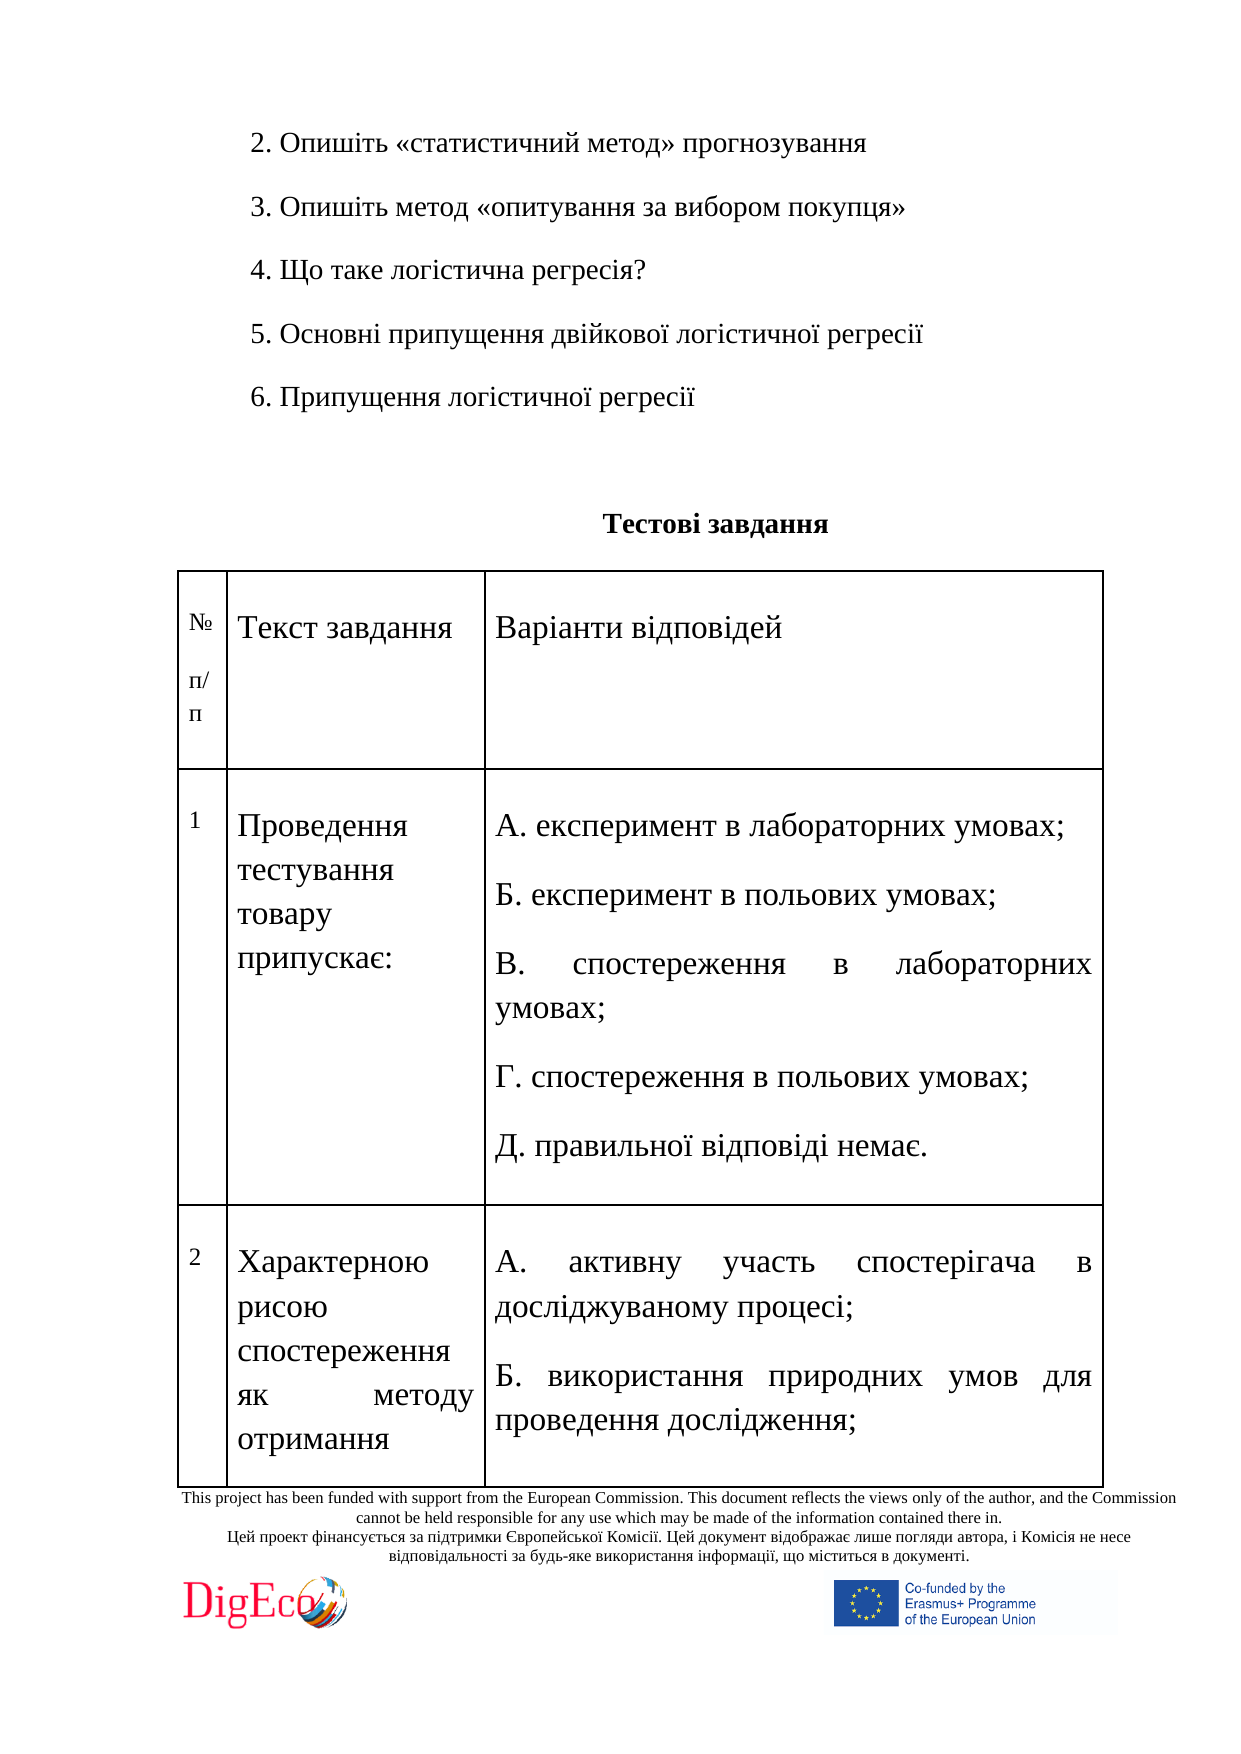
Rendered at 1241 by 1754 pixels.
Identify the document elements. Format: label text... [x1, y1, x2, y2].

text 5. Основні припущення двійкової логістичної регресії [177, 316, 1181, 349]
table_cell 2 [179, 1206, 226, 1486]
table_cell А. експеримент в лабораторних умовах; Б. експеримент в польових умовах; В. спостереження в лабораторних умовах; Г. спостереження в польових умовах; Д. правильної відповіді немає. [486, 770, 1102, 1204]
text 2. Опишіть «статистичний метод» прогнозування [177, 125, 1181, 159]
table_cell 1 [179, 770, 226, 1204]
text 6. Припущення логістичної регресії [177, 379, 1181, 413]
picture [180, 1572, 350, 1633]
picture [823, 1570, 1118, 1635]
table_header № п/п [179, 572, 226, 768]
table_header Текст завдання [228, 572, 484, 768]
text Тестові завдання [177, 506, 1181, 540]
table_cell Характерною рисою спостереження як методу отримання маркетингової інформації є: [228, 1206, 484, 1486]
table_header Варіанти відповідей [486, 572, 1102, 768]
text 4. Що таке логістична регресія? [177, 252, 1181, 286]
table_cell Проведення тестування товару припускає: [228, 770, 484, 1204]
text 3. Опишіть метод «опитування за вибором покупця» [177, 189, 1181, 222]
